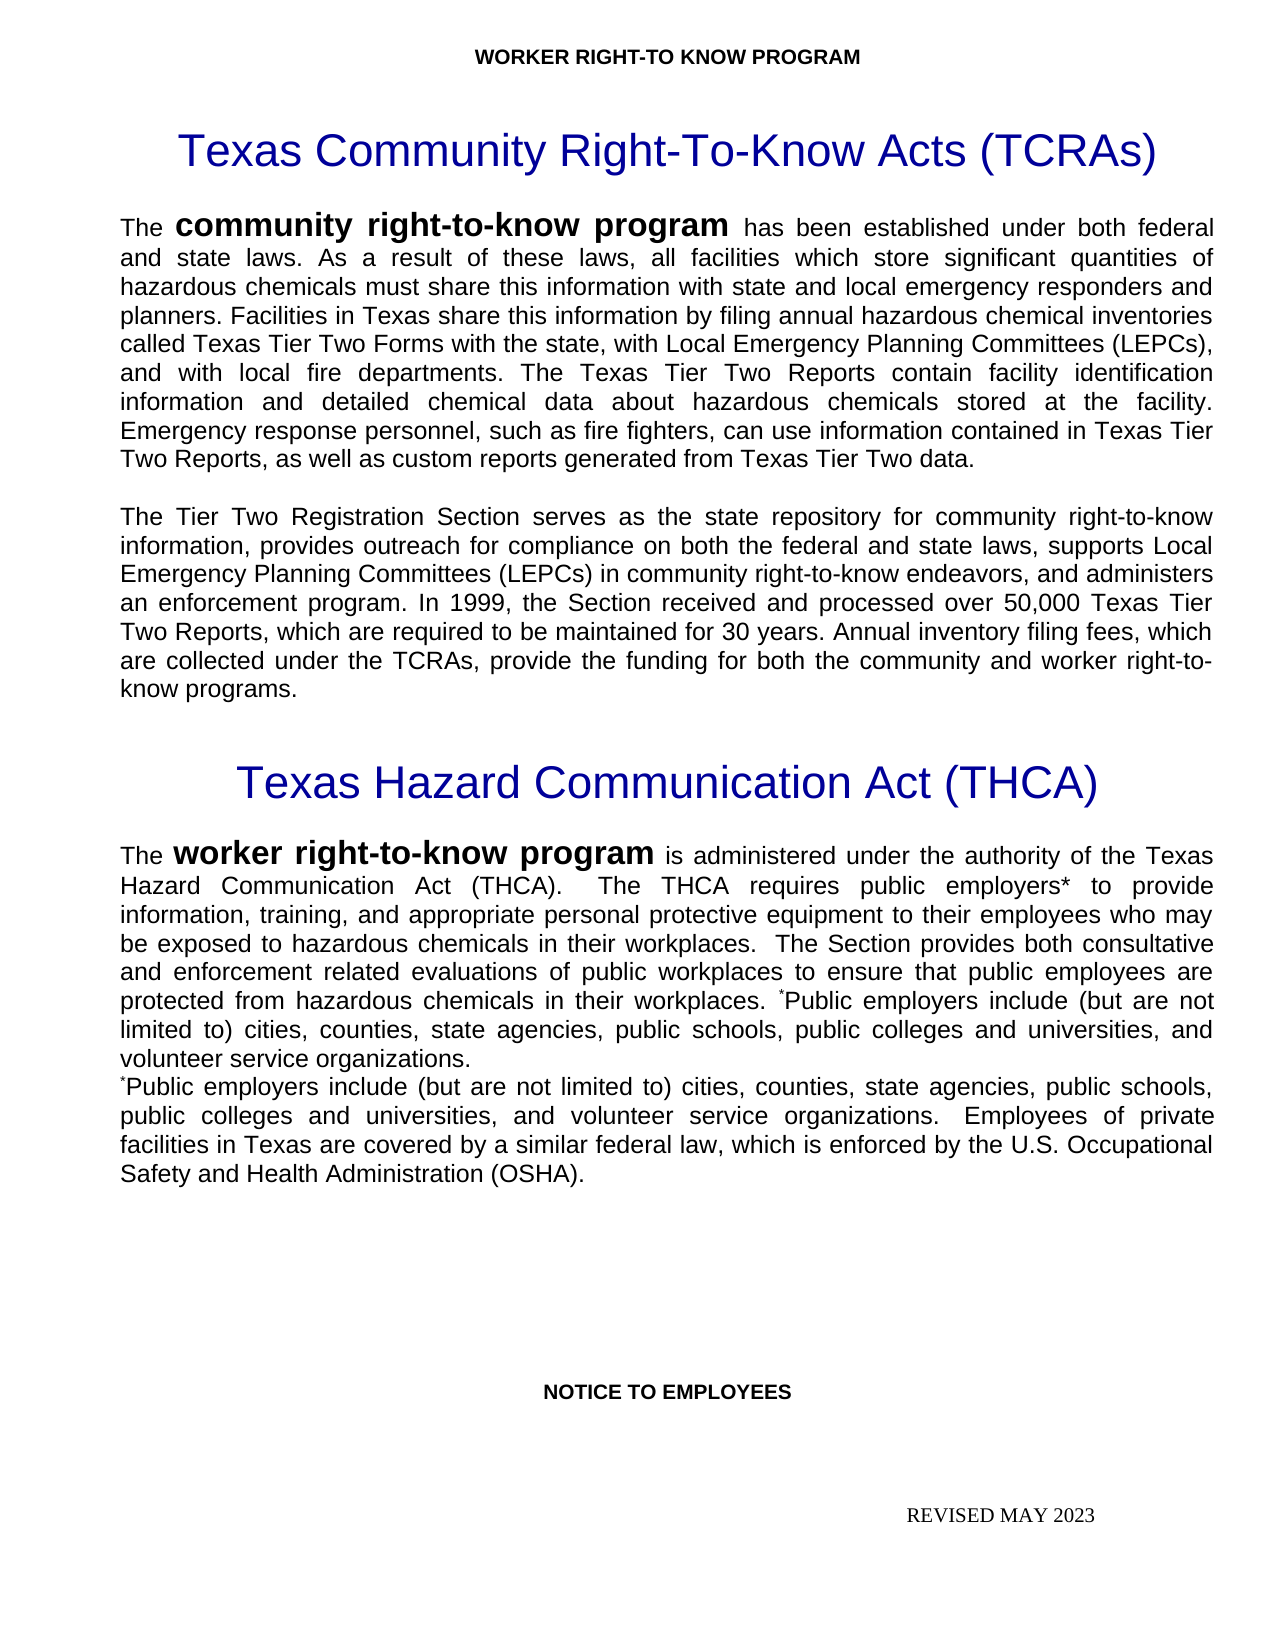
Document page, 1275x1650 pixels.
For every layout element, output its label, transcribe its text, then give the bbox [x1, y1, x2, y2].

text *Public employers include (but are not limited to) cities, counties, state agencies, public schools, public colleges and universities, and volunteer service organizations. Employees of private facilities in Texas are covered by a similar federal law, which is enforced by the U.S. Occupational Safety and Health Administration (OSHA). [120, 1072, 1215, 1187]
text The worker right-to-know program is administered under the authority of the Texas Hazard Communication Act (THCA). The THCA requires public employers* to provide information, training, and appropriate personal protective equipment to their employees who may be exposed to hazardous chemicals in their workplaces. The Section provides both consultative and enforcement related evaluations of public workplaces to ensure that public employees are protected from hazardous chemicals in their workplaces. *Public employers include (but are not limited to) cities, counties, state agencies, public schools, public colleges and universities, and volunteer service organizations. [120, 833, 1215, 1072]
subtitle WORKER RIGHT-TO KNOW PROGRAM [120, 45, 1215, 69]
text Texas Community Right-To-Know Acts (TCRAs) [120, 123, 1215, 176]
text NOTICE TO EMPLOYEES [120, 1380, 1215, 1404]
text Texas Hazard Communication Act (THCA) [120, 756, 1215, 809]
text The community right-to-know program has been established under both federal and state laws. As a result of these laws, all facilities which store significant quantities of hazardous chemicals must share this information with state and local emergency responders and planners. Facilities in Texas share this information by filing annual hazardous chemical inventories called Texas Tier Two Forms with the state, with Local Emergency Planning Committees (LEPCs), and with local fire departments. The Texas Tier Two Reports contain facility identification information and detailed chemical data about hazardous chemicals stored at the facility. Emergency response personnel, such as fire fighters, can use information contained in Texas Tier Two Reports, as well as custom reports generated from Texas Tier Two data. [120, 205, 1215, 473]
text The Tier Two Registration Section serves as the state repository for community right-to-know information, provides outreach for compliance on both the federal and state laws, supports Local Emergency Planning Committees (LEPCs) in community right-to-know endeavors, and administers an enforcement program. In 1999, the Section received and processed over 50,000 Texas Tier Two Reports, which are required to be maintained for 30 years. Annual inventory filing fees, which are collected under the TCRAs, provide the funding for both the community and worker right-to-know programs. [120, 502, 1215, 703]
